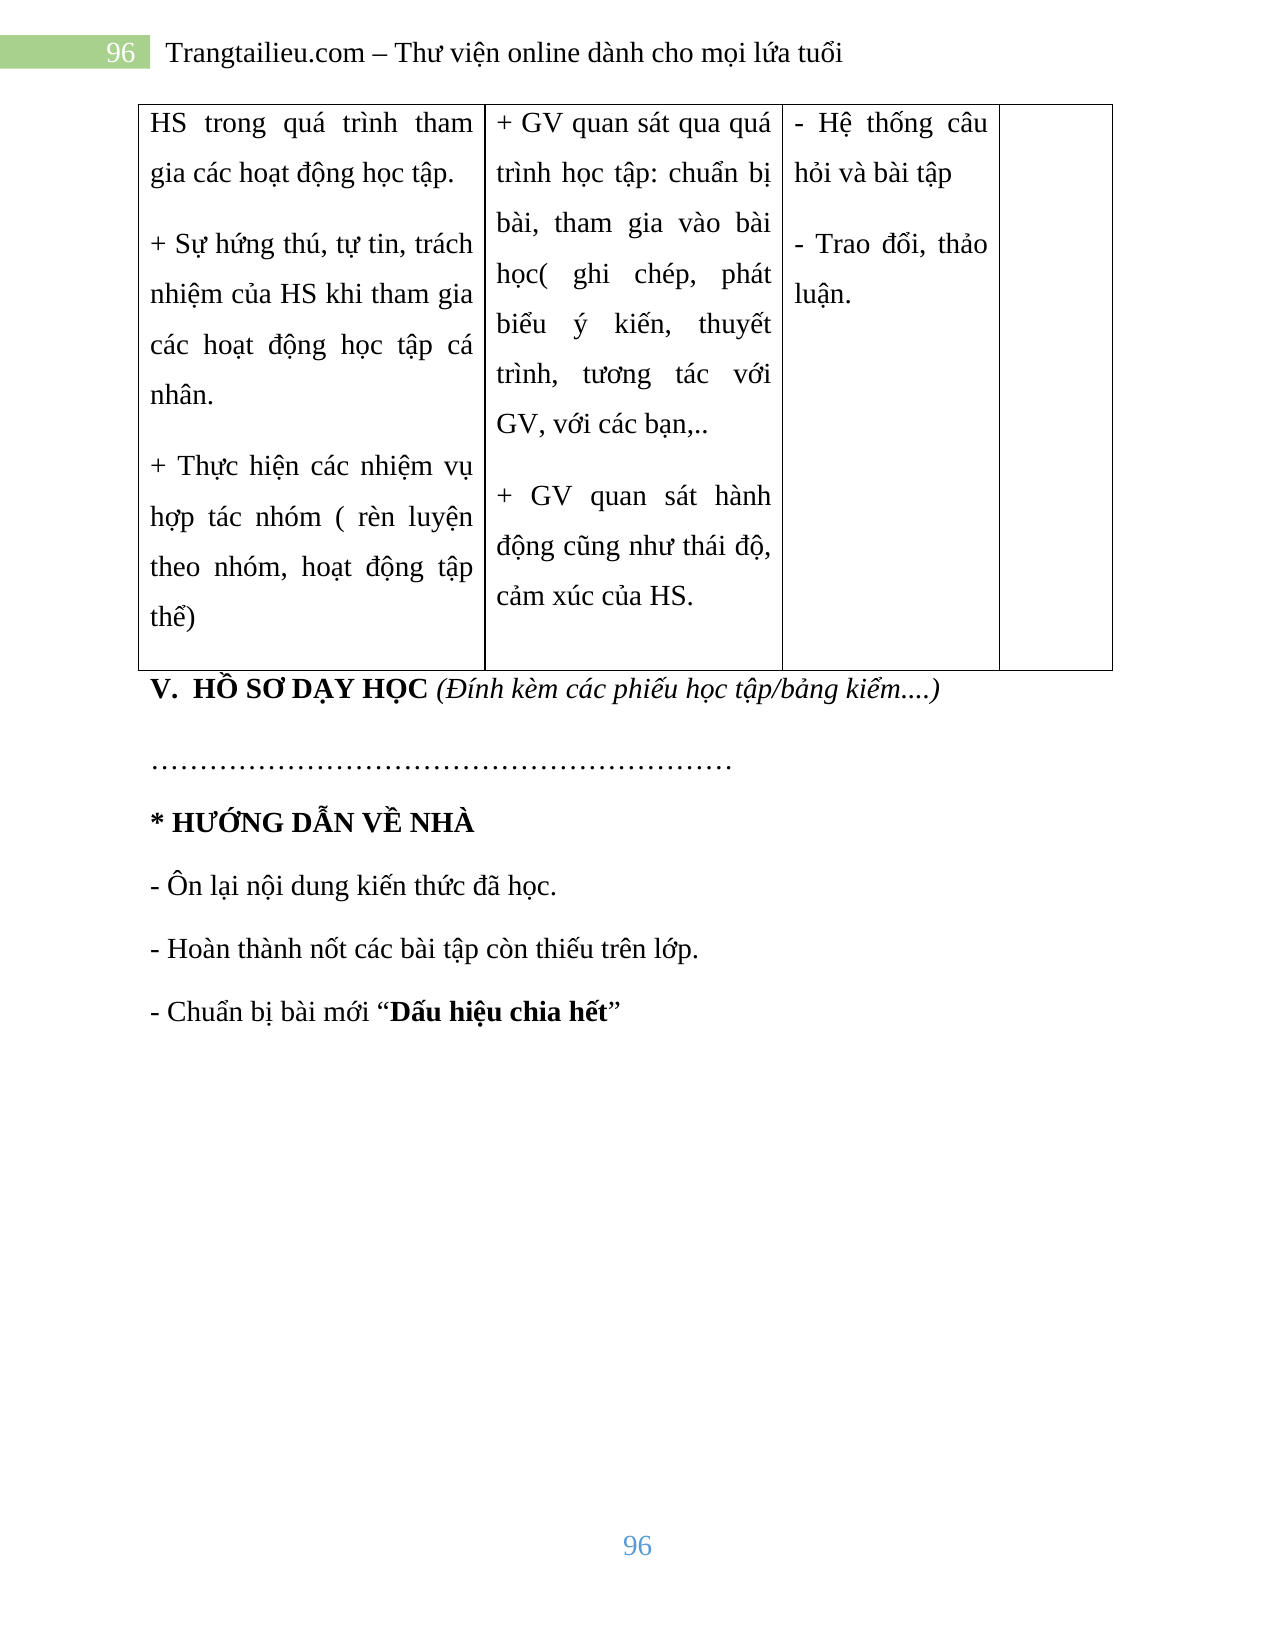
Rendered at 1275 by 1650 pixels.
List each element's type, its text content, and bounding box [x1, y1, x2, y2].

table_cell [139, 105, 484, 670]
text - Ôn lại nội dung kiến thức đã học. [150, 868, 1125, 902]
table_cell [783, 105, 999, 670]
text …………………………………………………… [150, 742, 1125, 776]
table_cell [486, 105, 782, 670]
text - Hoàn thành nốt các bài tập còn thiếu trên lớp. [150, 931, 1125, 964]
text * HƯỚNG DẪN VỀ NHÀ [150, 805, 1125, 839]
table_cell [1000, 105, 1112, 670]
text - Chuẩn bị bài mới “Dấu hiệu chia hết” [150, 994, 1125, 1027]
text V. HỒ SƠ DẠY HỌC (Đính kèm các phiếu học tập/bảng kiểm....) [150, 671, 1125, 705]
